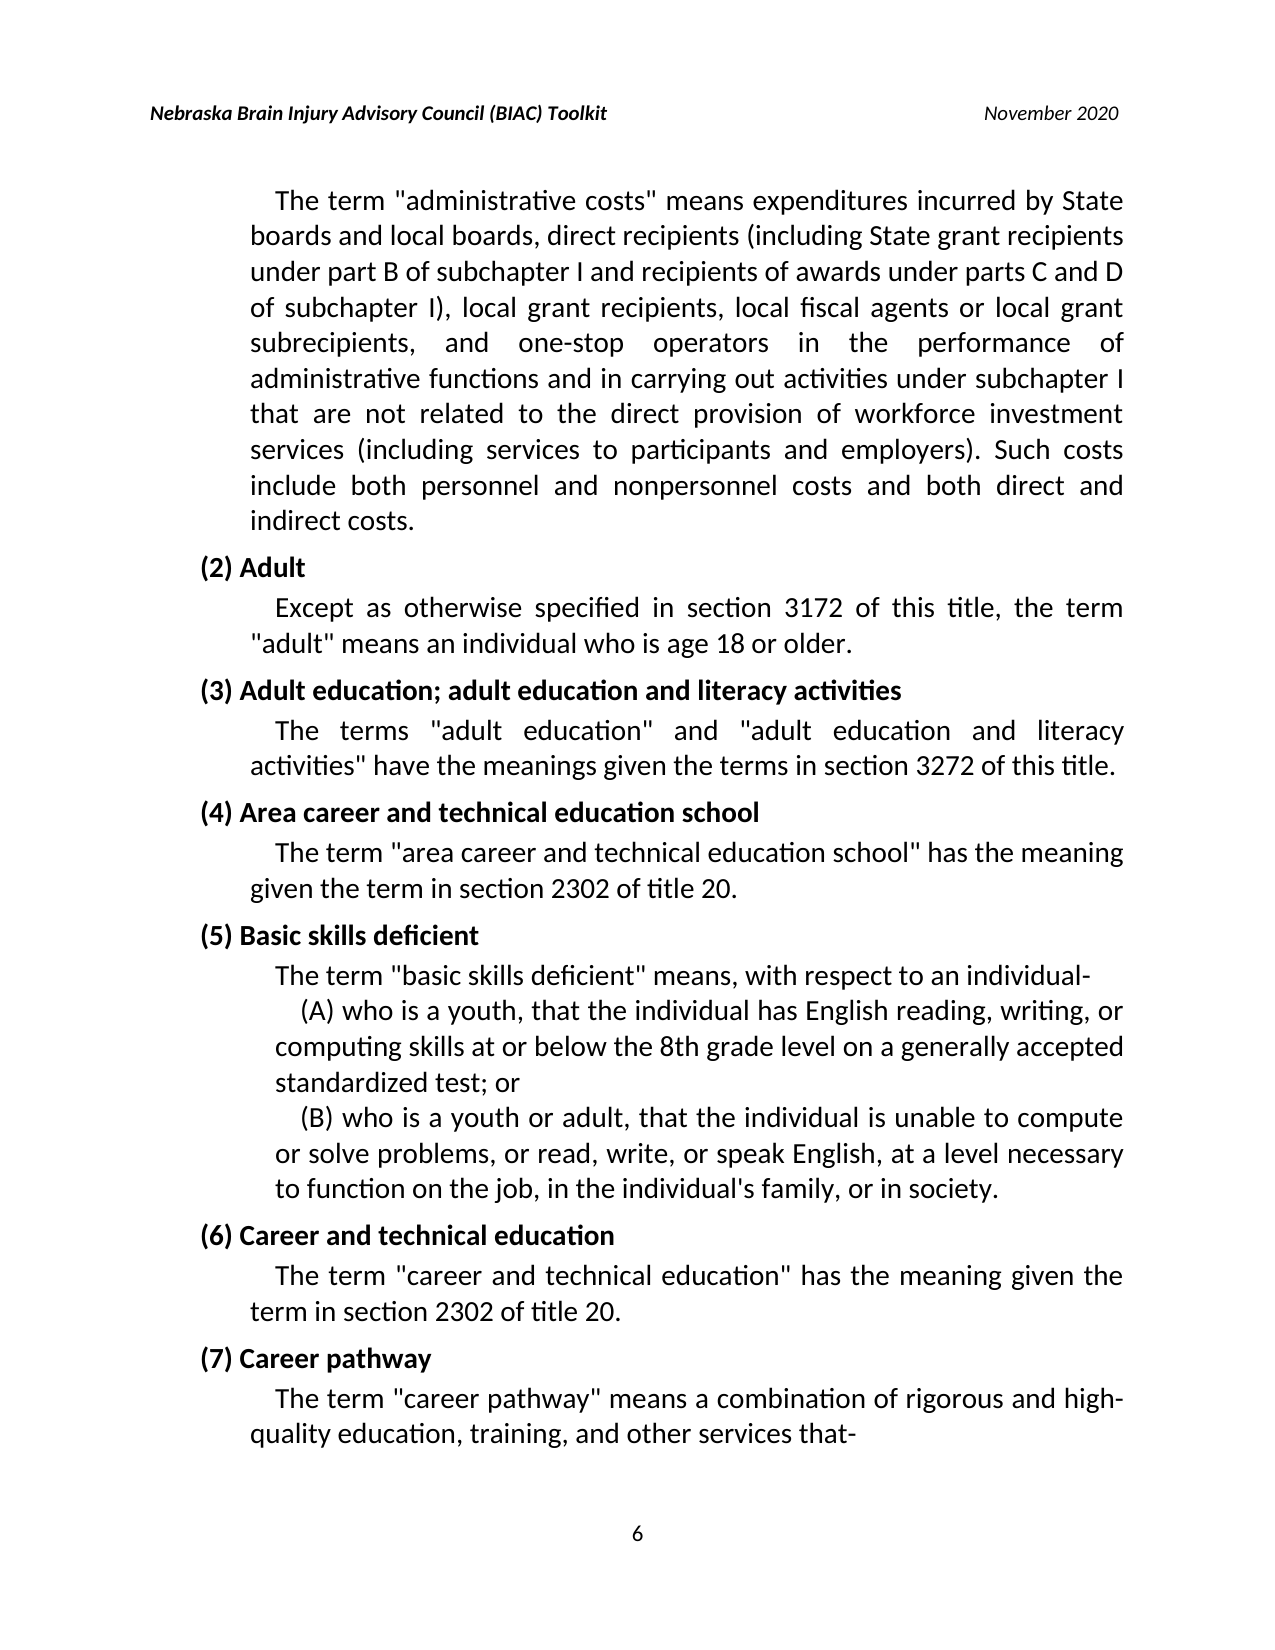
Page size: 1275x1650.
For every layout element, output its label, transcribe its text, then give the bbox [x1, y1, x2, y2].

text The term "area career and technical education school" has the meaning given the term in section 2302 of title 20. [250, 834, 1125, 906]
text The term "career and technical education" has the meaning given the term in section 2302 of title 20. [250, 1257, 1125, 1329]
text The term "administrative costs" means expenditures incurred by State boards and local boards, direct recipients (including State grant recipients under part B of subchapter I and recipients of awards under parts C and D of subchapter I), local grant recipients, local fiscal agents or local grant subrecipients, and one-stop operators in the performance of administrative functions and in carrying out activities under subchapter I that are not related to the direct provision of workforce investment services (including services to participants and employers). Such costs include both personnel and nonpersonnel costs and both direct and indirect costs. [250, 182, 1125, 538]
text (6) Career and technical education [200, 1217, 1125, 1253]
text (4) Area career and technical education school [200, 794, 1125, 830]
text (B) who is a youth or adult, that the individual is unable to compute or solve problems, or read, write, or speak English, at a level necessary to function on the job, in the individual's family, or in society. [275, 1099, 1125, 1206]
text The term "basic skills deficient" means, with respect to an individual- [250, 957, 1125, 992]
text Except as otherwise specified in section 3172 of this title, the term "adult" means an individual who is age 18 or older. [250, 589, 1125, 661]
text The terms "adult education" and "adult education and literacy activities" have the meanings given the terms in section 3272 of this title. [250, 712, 1125, 783]
text (2) Adult [200, 549, 1125, 585]
text (A) who is a youth, that the individual has English reading, writing, or computing skills at or below the 8th grade level on a generally accepted standardized test; or [275, 992, 1125, 1099]
text The term "career pathway" means a combination of rigorous and high-quality education, training, and other services that- [250, 1380, 1125, 1451]
text (5) Basic skills deficient [200, 917, 1125, 952]
text (3) Adult education; adult education and literacy activities [200, 672, 1125, 707]
text (7) Career pathway [200, 1340, 1125, 1375]
